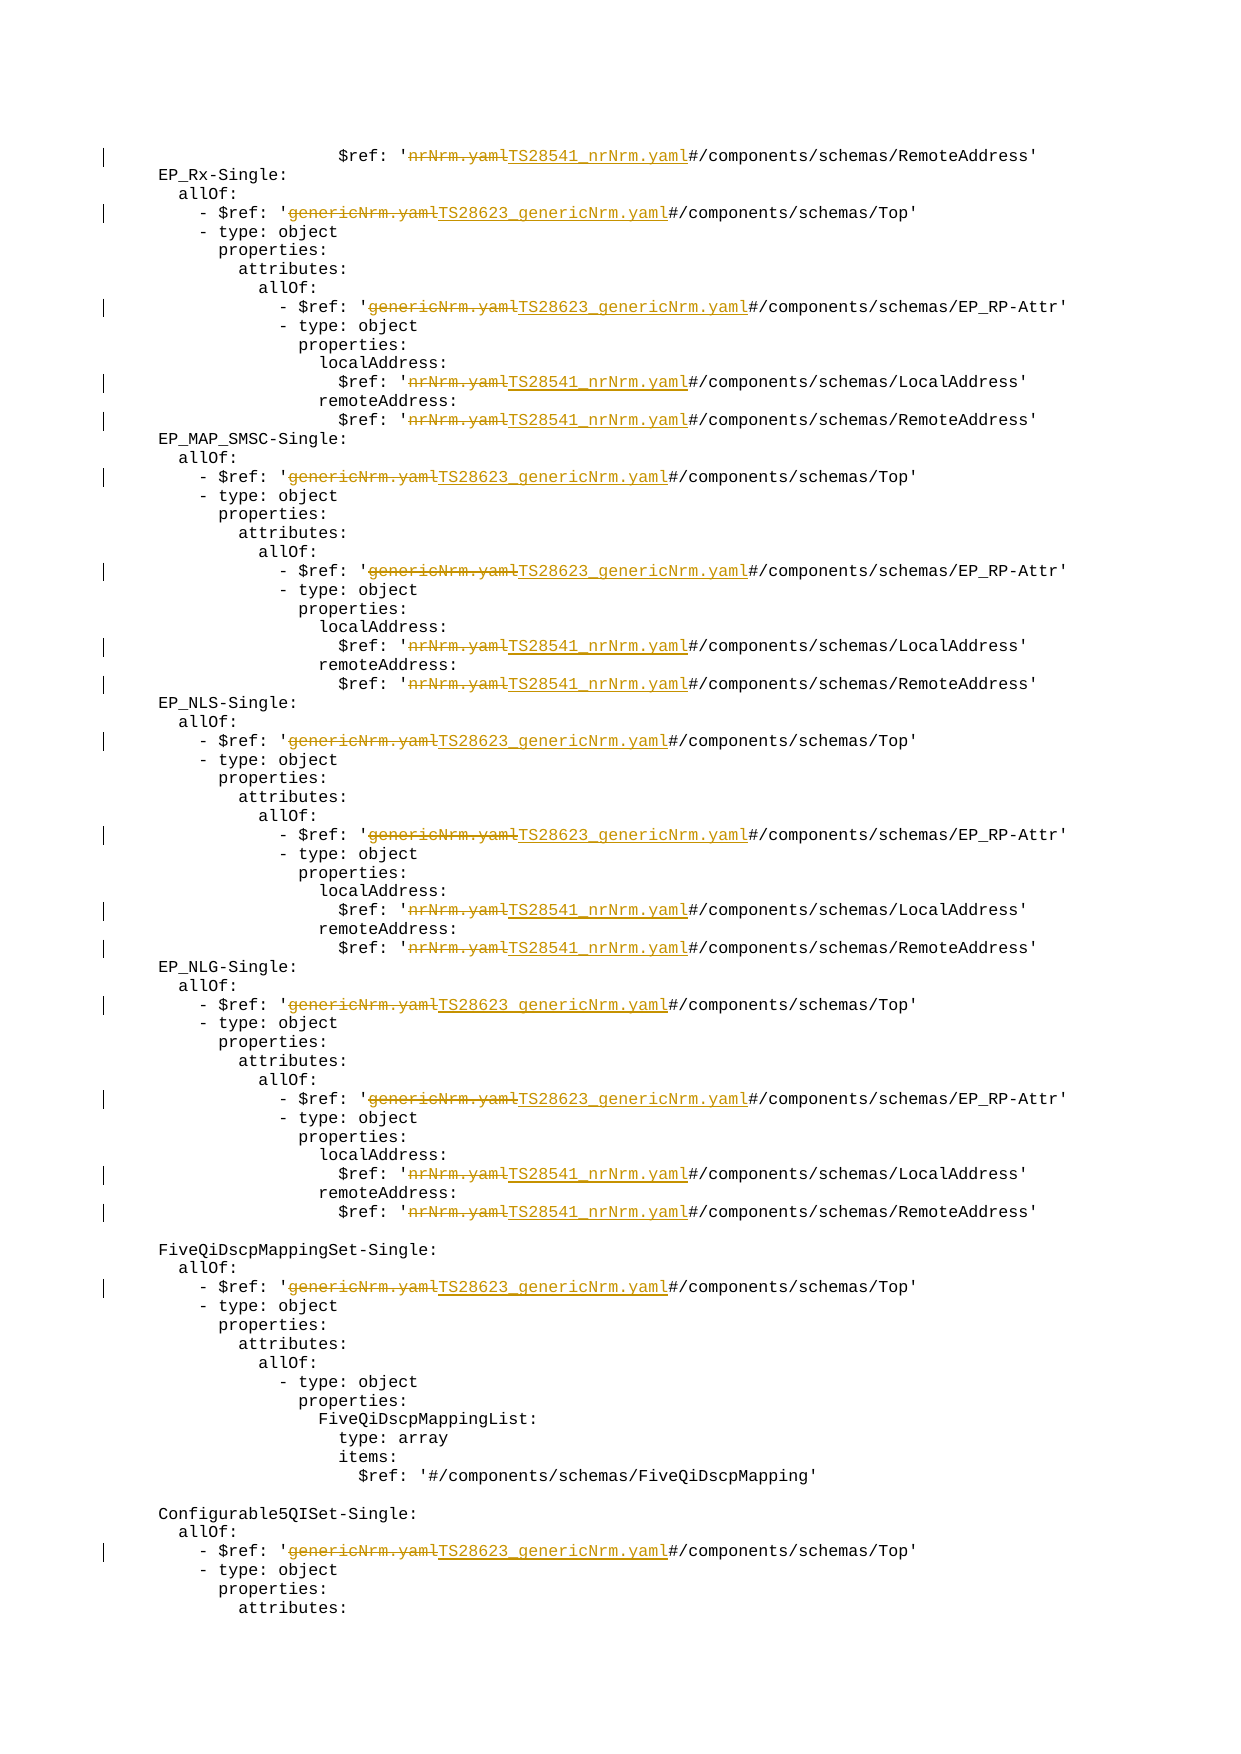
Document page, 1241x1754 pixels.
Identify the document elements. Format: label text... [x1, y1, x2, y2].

text - type: object [118, 581, 1122, 600]
text Configurable5QISet-Single: [118, 1505, 1122, 1524]
text - $ref: '#/components/schemas/Top' [118, 732, 1122, 751]
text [118, 298, 1122, 317]
text EP_MAP_SMSC-Single: [118, 431, 1122, 449]
text properties: [118, 770, 1122, 789]
text attributes: [118, 1053, 1122, 1072]
text allOf: [118, 1524, 1122, 1543]
text $ref: '#/components/schemas/RemoteAddress' [118, 939, 1122, 958]
text allOf: [118, 544, 1122, 562]
text properties: [118, 1392, 1122, 1411]
text localAddress: [118, 883, 1122, 902]
text - $ref: '#/components/schemas/EP_RP-Attr' [118, 1090, 1122, 1109]
text $ref: '#/components/schemas/RemoteAddress' [118, 412, 1122, 431]
text - type: object [118, 845, 1122, 864]
text properties: [118, 506, 1122, 525]
text - $ref: '#/components/schemas/Top' [118, 468, 1122, 487]
text FiveQiDscpMappingList: [118, 1411, 1122, 1430]
text localAddress: [118, 619, 1122, 638]
text remoteAddress: [118, 921, 1122, 939]
text attributes: [118, 525, 1122, 544]
text - type: object [118, 1015, 1122, 1034]
text $ref: '#/components/schemas/RemoteAddress' [118, 148, 1122, 167]
text - type: object [118, 317, 1122, 336]
text properties: [118, 1581, 1122, 1599]
text allOf: [118, 280, 1122, 298]
text $ref: '#/components/schemas/LocalAddress' [118, 374, 1122, 393]
text - type: object [118, 1298, 1122, 1317]
text - type: object [118, 487, 1122, 506]
text properties: [118, 336, 1122, 355]
text - $ref: '#/components/schemas/Top' [118, 1543, 1122, 1562]
text $ref: '#/components/schemas/LocalAddress' [118, 902, 1122, 921]
text - $ref: '#/components/schemas/Top' [118, 996, 1122, 1015]
text allOf: [118, 1072, 1122, 1090]
text remoteAddress: [118, 1185, 1122, 1203]
text EP_NLS-Single: [118, 694, 1122, 713]
text $ref: '#/components/schemas/LocalAddress' [118, 1166, 1122, 1185]
text properties: [118, 1317, 1122, 1336]
text - $ref: '#/components/schemas/EP_RP-Attr' [118, 826, 1122, 845]
text allOf: [118, 808, 1122, 826]
text properties: [118, 242, 1122, 261]
text items: [118, 1449, 1122, 1467]
text $ref: '#/components/schemas/RemoteAddress' [118, 676, 1122, 694]
text localAddress: [118, 355, 1122, 374]
text allOf: [118, 185, 1122, 204]
text properties: [118, 864, 1122, 883]
text - type: object [118, 1562, 1122, 1581]
text $ref: '#/components/schemas/RemoteAddress' [118, 1203, 1122, 1222]
text allOf: [118, 713, 1122, 732]
text FiveQiDscpMappingSet-Single: [118, 1241, 1122, 1260]
text - $ref: '#/components/schemas/Top' [118, 204, 1122, 223]
text - type: object [118, 1109, 1122, 1128]
text properties: [118, 1128, 1122, 1147]
text remoteAddress: [118, 657, 1122, 676]
text attributes: [118, 261, 1122, 280]
text allOf: [118, 977, 1122, 996]
text attributes: [118, 1599, 1122, 1618]
text $ref: '#/components/schemas/LocalAddress' [118, 638, 1122, 657]
text allOf: [118, 1354, 1122, 1373]
text allOf: [118, 1260, 1122, 1279]
text type: array [118, 1430, 1122, 1449]
text - type: object [118, 223, 1122, 242]
text - type: object [118, 751, 1122, 770]
text - $ref: '#/components/schemas/Top' [118, 1279, 1122, 1298]
text $ref: '#/components/schemas/FiveQiDscpMapping' [118, 1467, 1122, 1486]
text attributes: [118, 1336, 1122, 1354]
text - type: object [118, 1373, 1122, 1392]
text localAddress: [118, 1147, 1122, 1166]
text properties: [118, 600, 1122, 619]
text EP_NLG-Single: [118, 958, 1122, 977]
text properties: [118, 1034, 1122, 1053]
text - $ref: '#/components/schemas/EP_RP-Attr' [118, 562, 1122, 581]
text remoteAddress: [118, 393, 1122, 412]
text attributes: [118, 789, 1122, 808]
text allOf: [118, 449, 1122, 468]
text EP_Rx-Single: [118, 167, 1122, 185]
